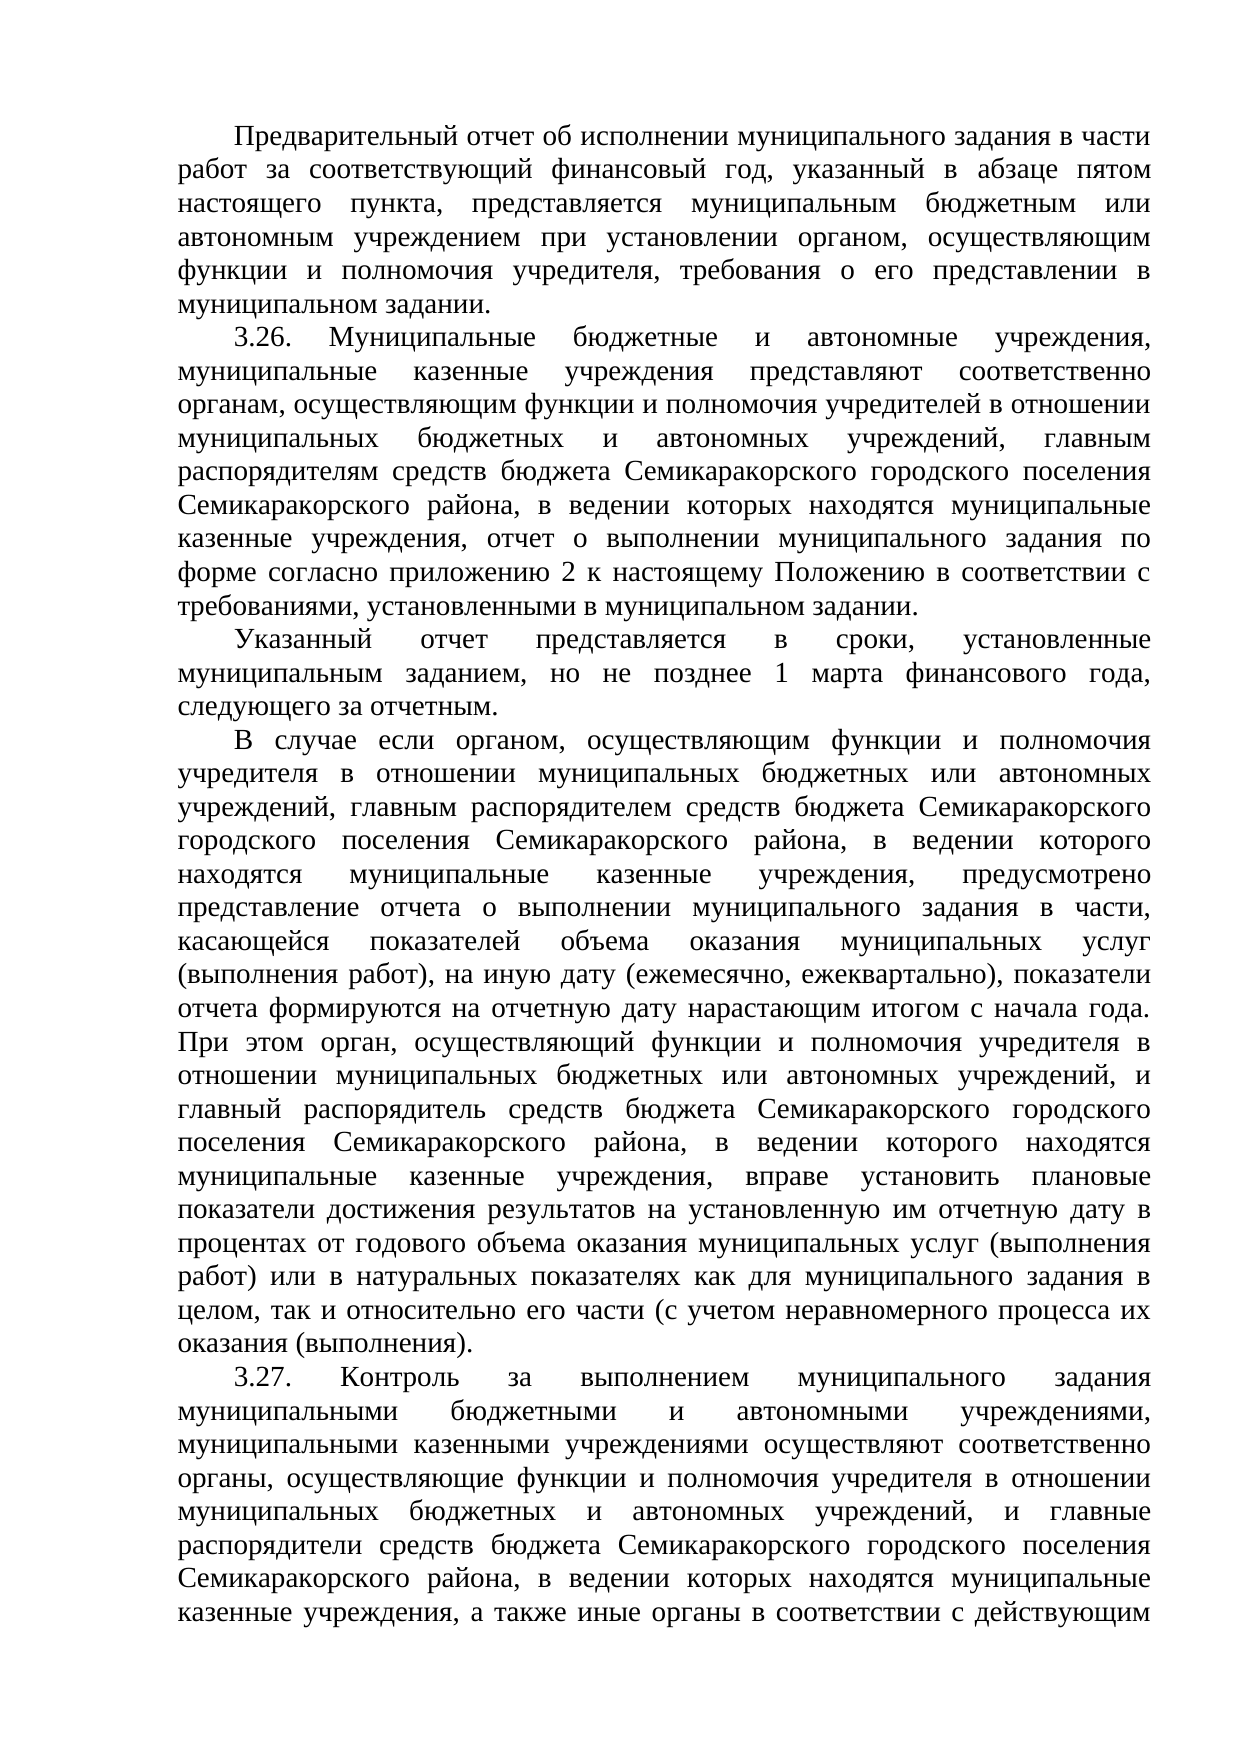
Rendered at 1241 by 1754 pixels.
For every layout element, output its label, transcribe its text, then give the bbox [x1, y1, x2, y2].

text 3.26. Муниципальные бюджетные и автономные учреждения, муниципальные казенные учреждения представляют соответственно органам, осуществляющим функции и полномочия учредителей в отношении муниципальных бюджетных и автономных учреждений, главным распорядителям средств бюджета Семикаракорского городского поселения Семикаракорского района, в ведении которых находятся муниципальные казенные учреждения, отчет о выполнении муниципального задания по форме согласно приложению 2 к настоящему Положению в соответствии с требованиями, установленными в муниципальном задании. [177, 319, 1152, 621]
text В случае если органом, осуществляющим функции и полномочия учредителя в отношении муниципальных бюджетных или автономных учреждений, главным распорядителем средств бюджета Семикаракорского городского поселения Семикаракорского района, в ведении которого находятся муниципальные казенные учреждения, предусмотрено представление отчета о выполнении муниципального задания в части, касающейся показателей объема оказания муниципальных услуг (выполнения работ), на иную дату (ежемесячно, ежеквартально), показатели отчета формируются на отчетную дату нарастающим итогом с начала года. При этом орган, осуществляющий функции и полномочия учредителя в отношении муниципальных бюджетных или автономных учреждений, и главный распорядитель средств бюджета Семикаракорского городского поселения Семикаракорского района, в ведении которого находятся муниципальные казенные учреждения, вправе установить плановые показатели достижения результатов на установленную им отчетную дату в процентах от годового объема оказания муниципальных услуг (выполнения работ) или в натуральных показателях как для муниципального задания в целом, так и относительно его части (с учетом неравномерного процесса их оказания (выполнения). [177, 722, 1152, 1359]
text Предварительный отчет об исполнении муниципального задания в части работ за соответствующий финансовый год, указанный в абзаце пятом настоящего пункта, представляется муниципальным бюджетным или автономным учреждением при установлении органом, осуществляющим функции и полномочия учредителя, требования о его представлении в муниципальном задании. [177, 118, 1152, 319]
text Указанный отчет представляется в сроки, установленные муниципальным заданием, но не позднее 1 марта финансового года, следующего за отчетным. [177, 621, 1152, 722]
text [177, 1359, 1152, 1627]
